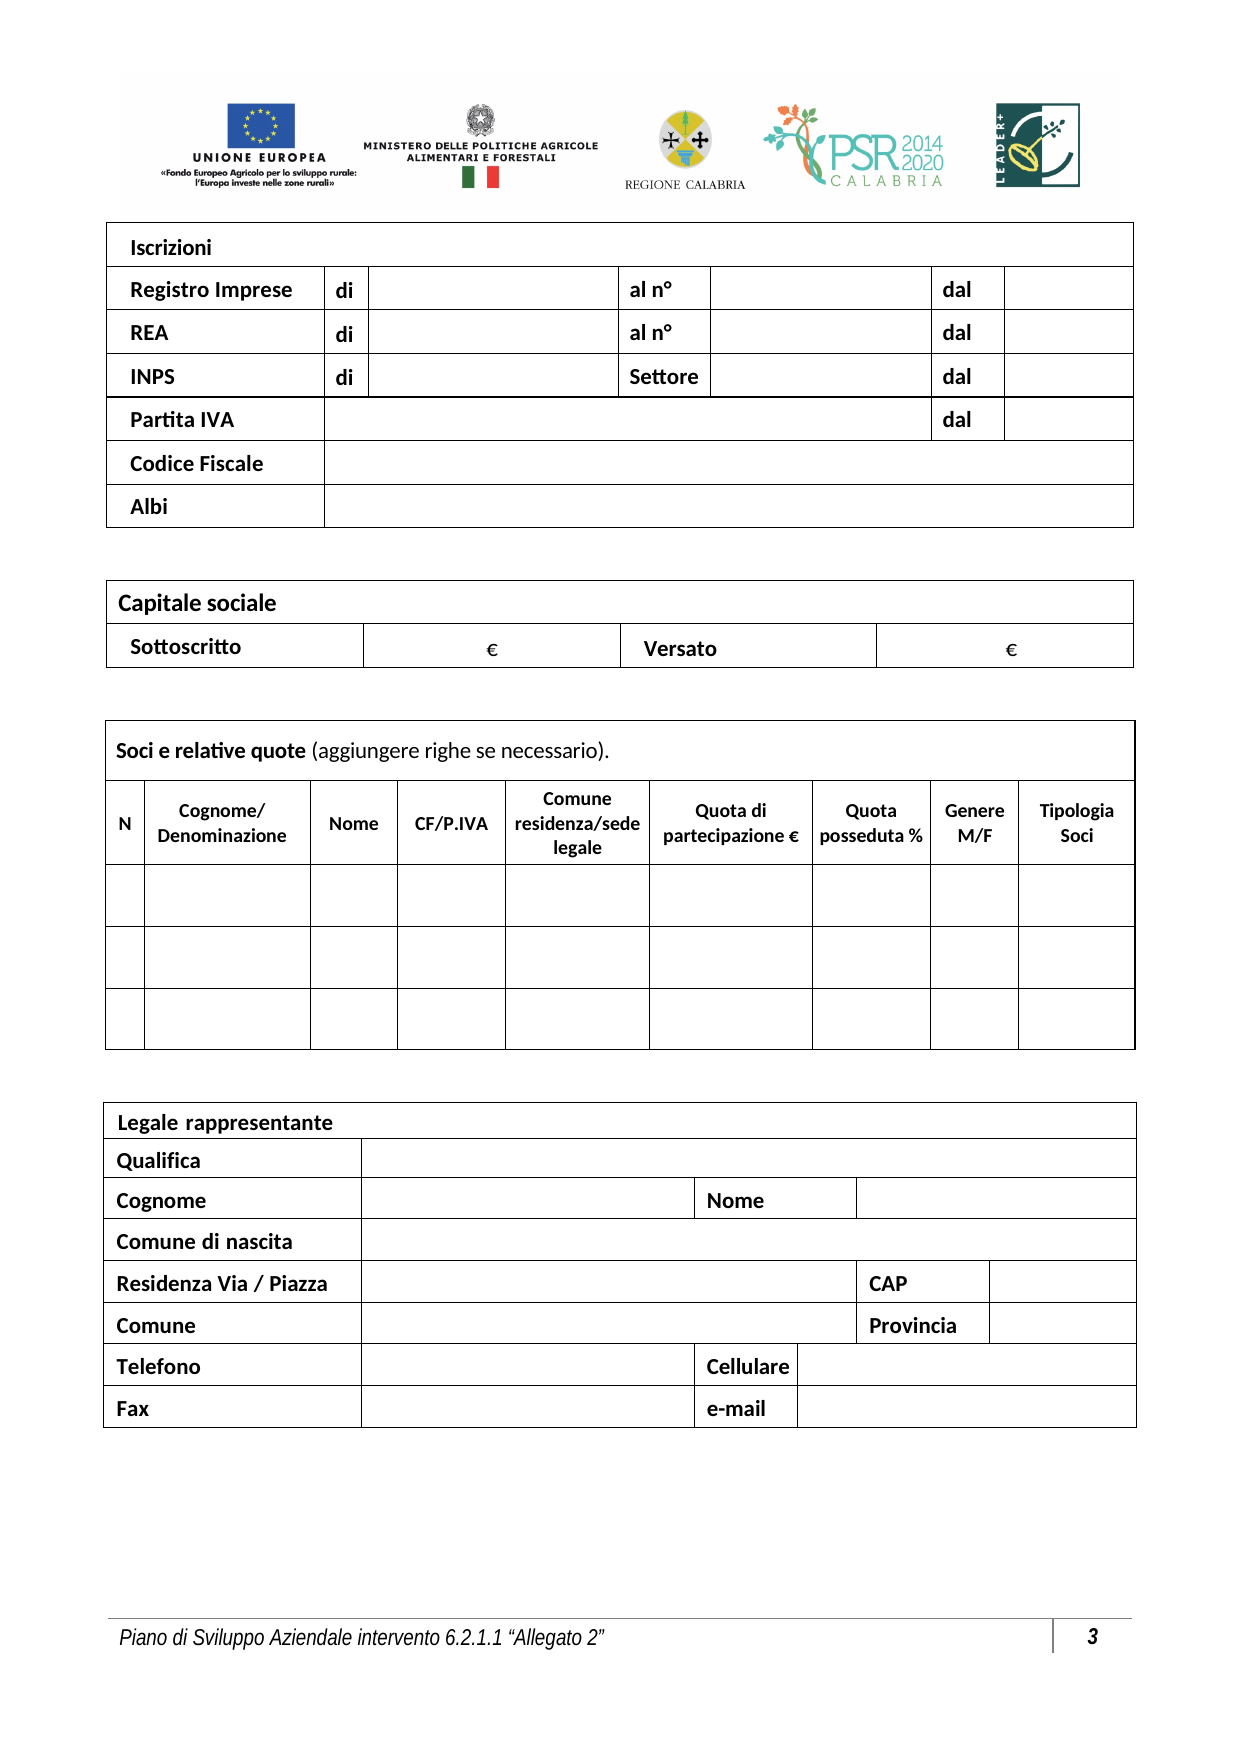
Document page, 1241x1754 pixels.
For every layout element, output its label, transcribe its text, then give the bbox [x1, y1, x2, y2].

table_cell [145, 927, 310, 987]
table_cell CAP [857, 1261, 989, 1302]
table_cell [506, 865, 649, 926]
table_cell [311, 989, 397, 1049]
table_cell dal [932, 310, 1004, 353]
table_cell [813, 989, 930, 1049]
table_cell [798, 1344, 1136, 1385]
table_cell [362, 1303, 856, 1343]
table_cell Partita IVA [107, 398, 324, 440]
table_cell [106, 865, 144, 926]
table_cell INPS [107, 354, 324, 396]
table_header Soci e relative quote (aggiungere righe se necessario). [106, 721, 1134, 780]
table_cell Registro Imprese [107, 267, 324, 309]
table_cell [362, 1261, 856, 1302]
table_cell [311, 865, 397, 926]
table_cell Settore [619, 354, 710, 396]
table_cell [1019, 989, 1134, 1049]
table_cell Albi [107, 485, 324, 527]
table_cell N [106, 781, 144, 864]
table_cell [1005, 267, 1133, 309]
table_cell CF/P.IVA [398, 781, 505, 864]
table_cell Provincia [857, 1303, 989, 1343]
table_cell Comune residenza/sede legale [506, 781, 649, 864]
table_cell Nome [311, 781, 397, 864]
table_cell [145, 865, 310, 926]
table_cell [931, 865, 1018, 926]
table_cell di [325, 310, 368, 353]
table_cell Cognome [104, 1178, 361, 1218]
table_cell [1005, 398, 1133, 440]
table_cell [325, 485, 1133, 527]
table_cell [1019, 927, 1134, 987]
table_cell [362, 1219, 1136, 1260]
table_cell Residenza Via / Piazza [104, 1261, 361, 1302]
table_cell [711, 354, 931, 396]
table_cell Versato [621, 624, 876, 667]
table_cell [506, 927, 649, 987]
table_header Capitale sociale [107, 581, 1133, 623]
table_cell Sottoscritto [107, 624, 363, 667]
table_cell [1019, 865, 1134, 926]
table_cell Quota di partecipazione € [650, 781, 812, 864]
table_cell di [325, 354, 368, 396]
table_cell [106, 927, 144, 987]
table_cell [398, 989, 505, 1049]
table_cell [931, 927, 1018, 987]
table_cell [311, 927, 397, 987]
table_cell [369, 267, 618, 309]
table_cell [650, 989, 812, 1049]
table_cell Comune [104, 1303, 361, 1343]
table_cell dal [932, 267, 1004, 309]
table_cell € [364, 624, 620, 667]
table_cell REA [107, 310, 324, 353]
table_cell Tipologia Soci [1019, 781, 1134, 864]
table_cell dal [932, 354, 1004, 396]
table_cell [362, 1344, 694, 1385]
picture [118, 73, 1123, 222]
table_cell [931, 989, 1018, 1049]
table_cell [1005, 354, 1133, 396]
table_cell [813, 865, 930, 926]
table_cell Quota posseduta % [813, 781, 930, 864]
table_header Legale rappresentante [104, 1103, 1136, 1138]
table_cell [398, 927, 505, 987]
table_cell [506, 989, 649, 1049]
table_cell [650, 927, 812, 987]
table_cell al n° [619, 267, 710, 309]
table_cell [325, 398, 931, 440]
table_cell [106, 989, 144, 1049]
table_cell [990, 1303, 1136, 1343]
table_cell [711, 267, 931, 309]
table_cell [398, 865, 505, 926]
table_cell [857, 1178, 1136, 1218]
table_cell Telefono [104, 1344, 361, 1385]
table_cell al n° [619, 310, 710, 353]
table_header Iscrizioni [107, 223, 1133, 266]
table_cell Comune di nascita [104, 1219, 361, 1260]
table_cell [813, 927, 930, 987]
table_cell [1005, 310, 1133, 353]
table_cell € [877, 624, 1133, 667]
table_cell Genere M/F [931, 781, 1018, 864]
table_cell [362, 1139, 1136, 1177]
table_cell [369, 310, 618, 353]
table_cell [369, 354, 618, 396]
table_cell Codice Fiscale [107, 441, 324, 483]
table_cell di [325, 267, 368, 309]
table_cell Nome [695, 1178, 856, 1218]
table_cell Qualifica [104, 1139, 361, 1177]
table_cell [362, 1178, 694, 1218]
table_cell [990, 1261, 1136, 1302]
table_cell Cellulare [695, 1344, 797, 1385]
table_cell [362, 1386, 694, 1427]
table_cell [650, 865, 812, 926]
table_cell [798, 1386, 1136, 1427]
table_cell [145, 989, 310, 1049]
table_cell [325, 441, 1133, 483]
table_cell Cognome/ Denominazione [145, 781, 310, 864]
table_cell dal [932, 398, 1004, 440]
table_cell Fax [104, 1386, 361, 1427]
table_cell e-mail [695, 1386, 797, 1427]
table_cell [711, 310, 931, 353]
